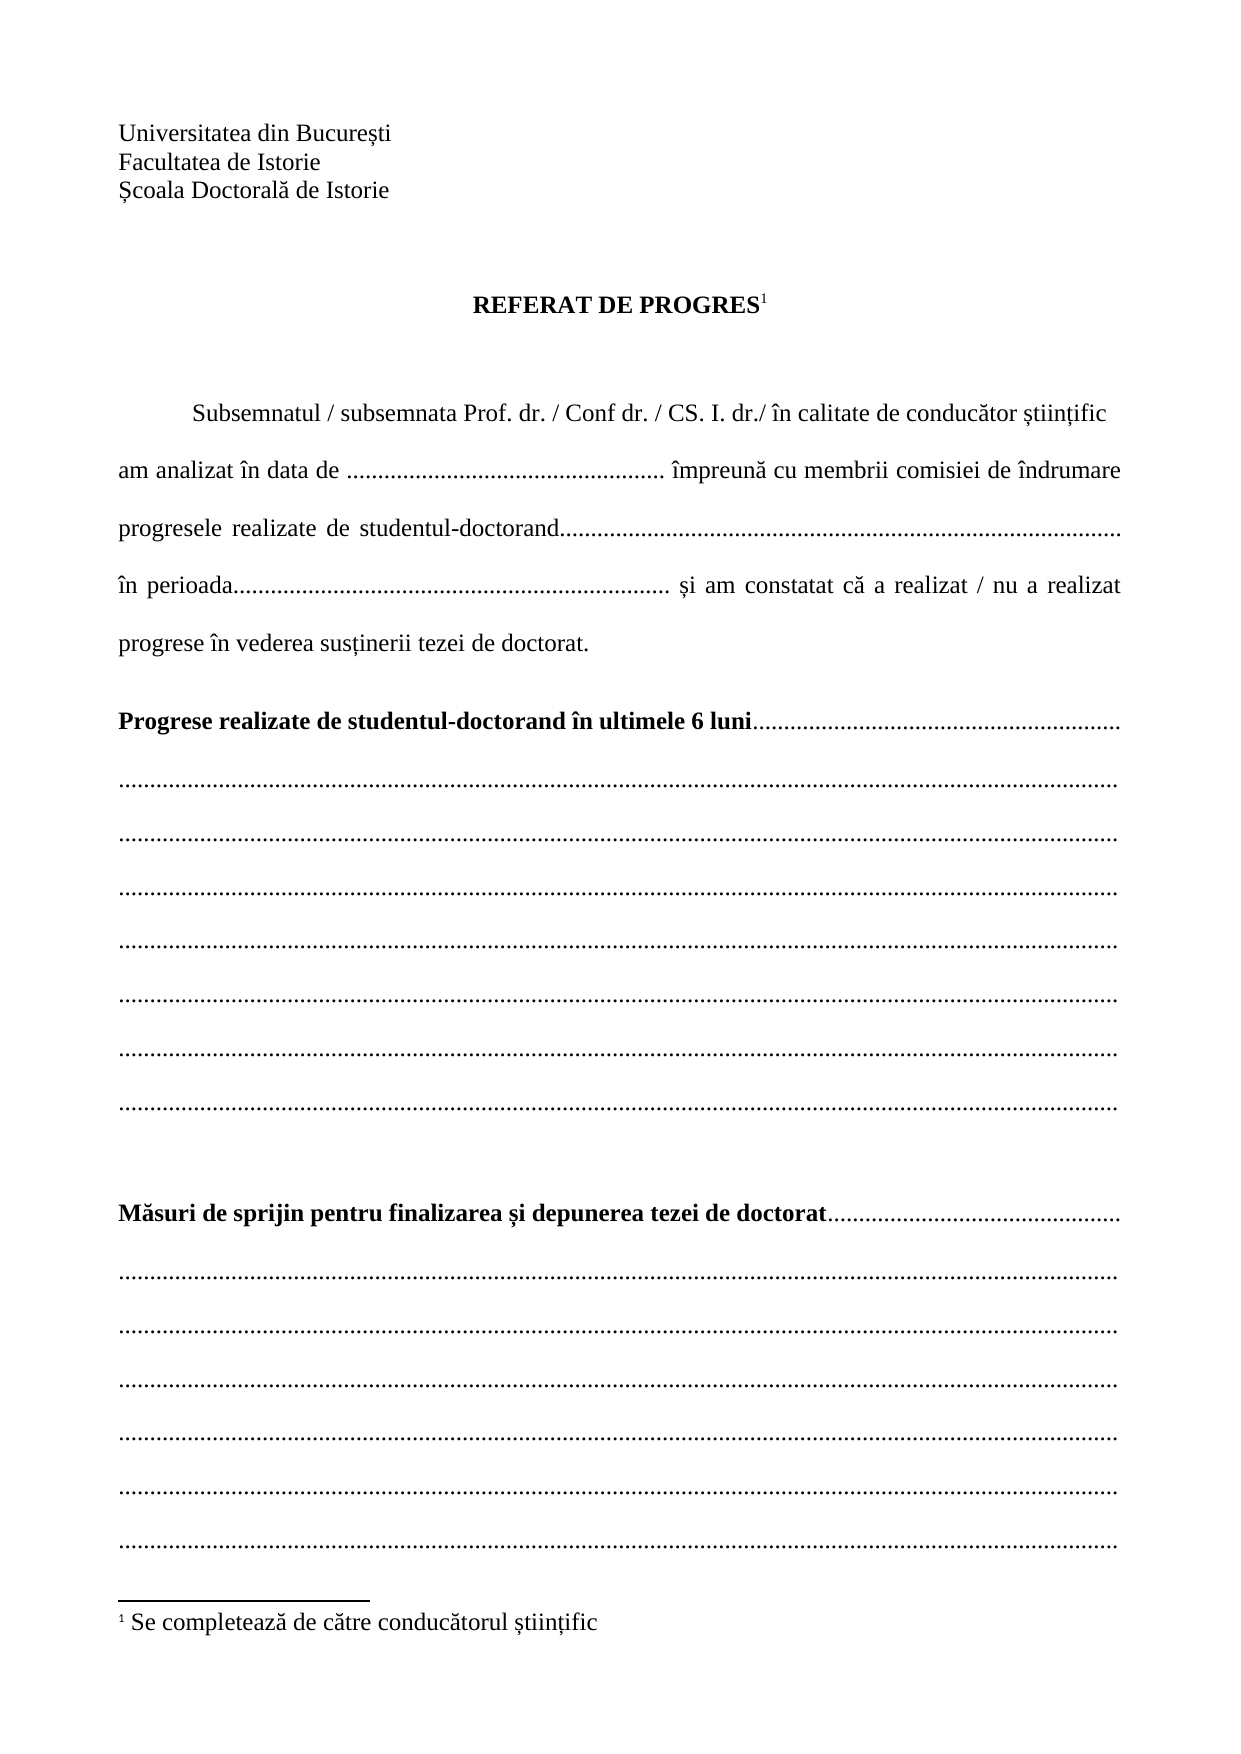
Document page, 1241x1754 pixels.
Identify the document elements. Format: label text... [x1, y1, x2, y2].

text Subsemnatul / subsemnata Prof. dr. / Conf dr. / CS. I. dr./ în calitate de conducător științific [118, 398, 1122, 427]
text ................................................................................................................................................................ [118, 872, 1122, 900]
text Universitatea din București [118, 118, 1122, 147]
text am analizat în data de ................................................... împreună cu membrii comisiei de îndrumare progresele realizate de studentul-doctorand.......................................................................................... în perioada...................................................................... și am constatat că a realizat / nu a realizat progrese în vederea susținerii tezei de doctorat. [118, 456, 1122, 657]
text ................................................................................................................................................................ [118, 1471, 1122, 1500]
text ................................................................................................................................................................ [118, 764, 1122, 793]
text ................................................................................................................................................................ [118, 818, 1122, 847]
text ................................................................................................................................................................ [118, 1525, 1122, 1554]
text ................................................................................................................................................................ [118, 1256, 1122, 1285]
text Progrese realizate de studentul-doctorand în ultimele 6 luni........................................................... [118, 706, 1122, 735]
text ................................................................................................................................................................ [118, 1310, 1122, 1338]
text Măsuri de sprijin pentru finalizarea și depunerea tezei de doctorat............................................... [118, 1198, 1122, 1227]
text ................................................................................................................................................................ [118, 1417, 1122, 1446]
text ................................................................................................................................................................ [118, 1087, 1122, 1116]
text REFERAT DE PROGRES [118, 290, 1122, 319]
text ................................................................................................................................................................ [118, 1033, 1122, 1062]
text ................................................................................................................................................................ [118, 926, 1122, 954]
text ................................................................................................................................................................ [118, 979, 1122, 1008]
text ................................................................................................................................................................ [118, 1364, 1122, 1392]
text Facultatea de Istorie [118, 147, 1122, 176]
text Școala Doctorală de Istorie [118, 176, 1122, 204]
